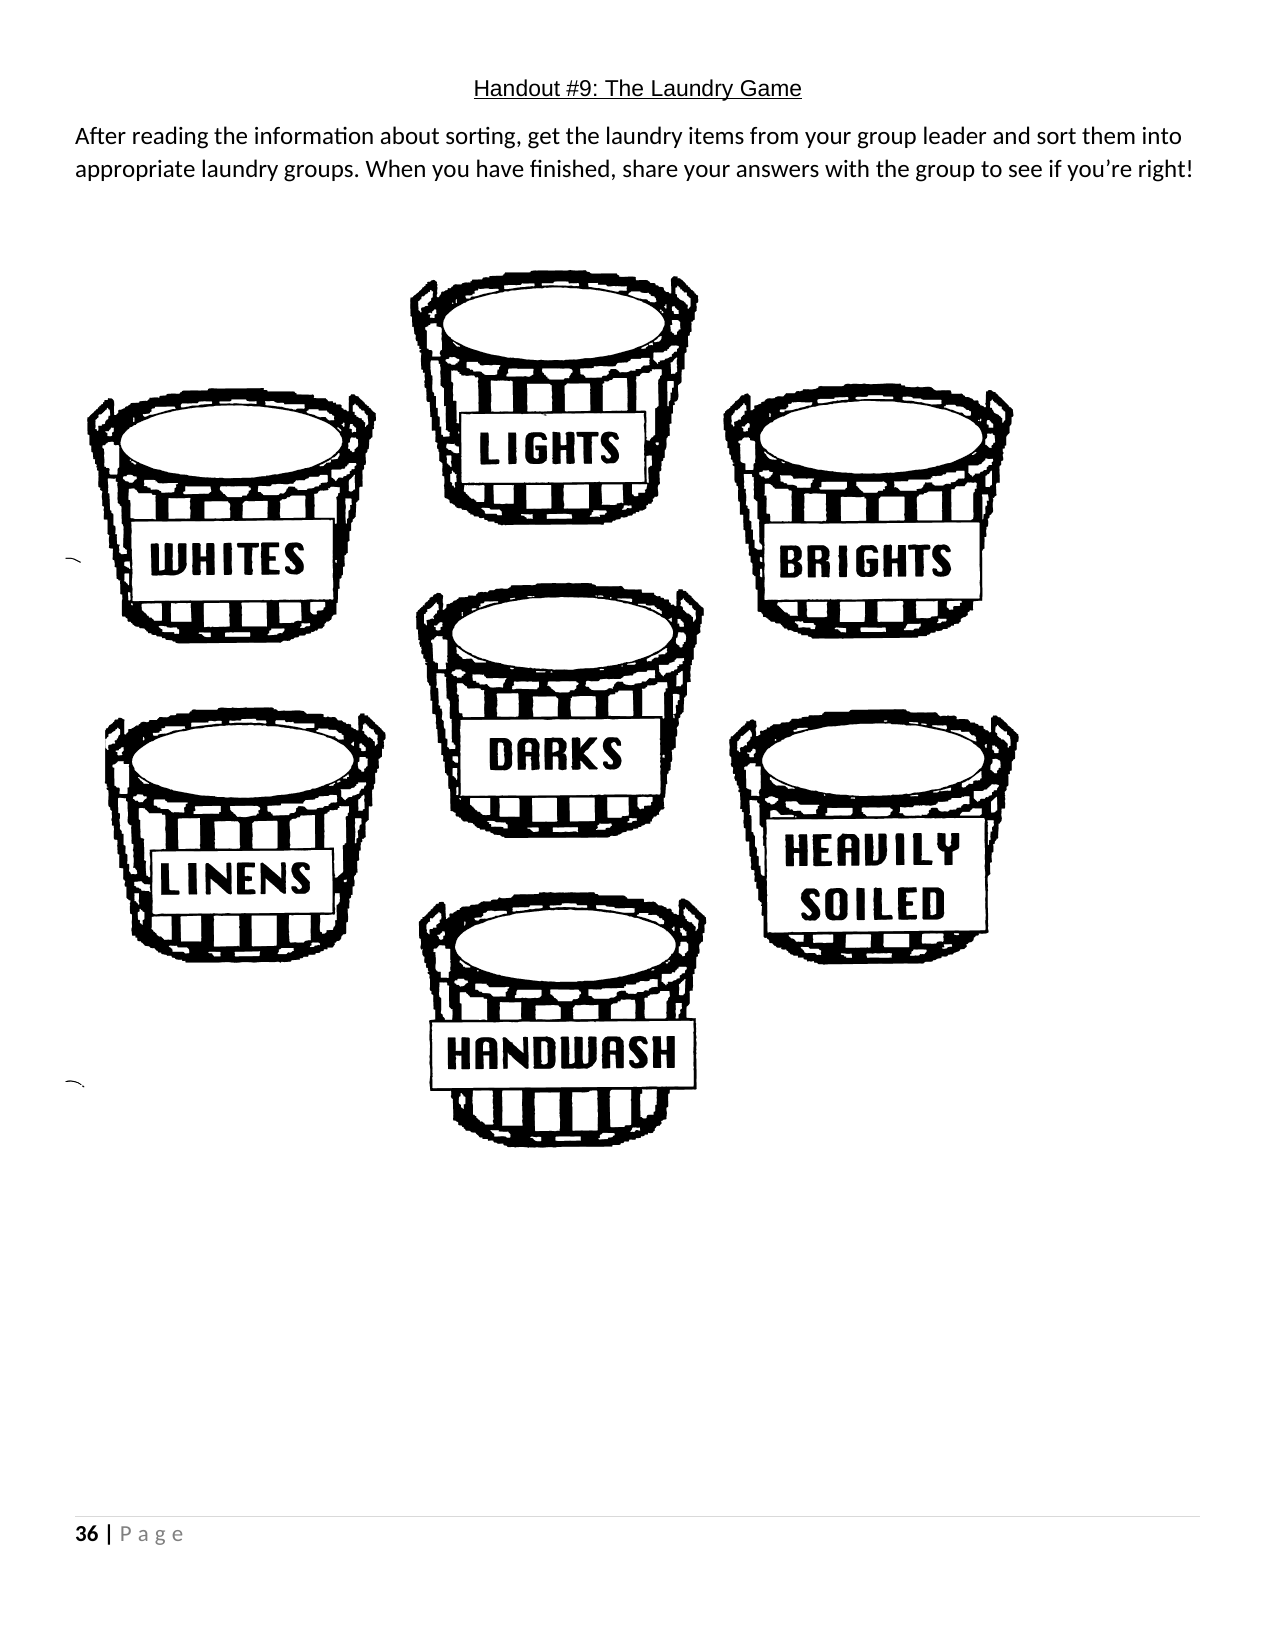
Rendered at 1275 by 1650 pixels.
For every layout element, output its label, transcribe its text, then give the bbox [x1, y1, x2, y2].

text After reading the information about sorting, get the laundry items from your group leader and sort them into appropriate laundry groups. When you have finished, share your answers with the group to see if you’re right! [75, 120, 1200, 183]
text Handout #9: The Laundry Game [75, 75, 1200, 101]
